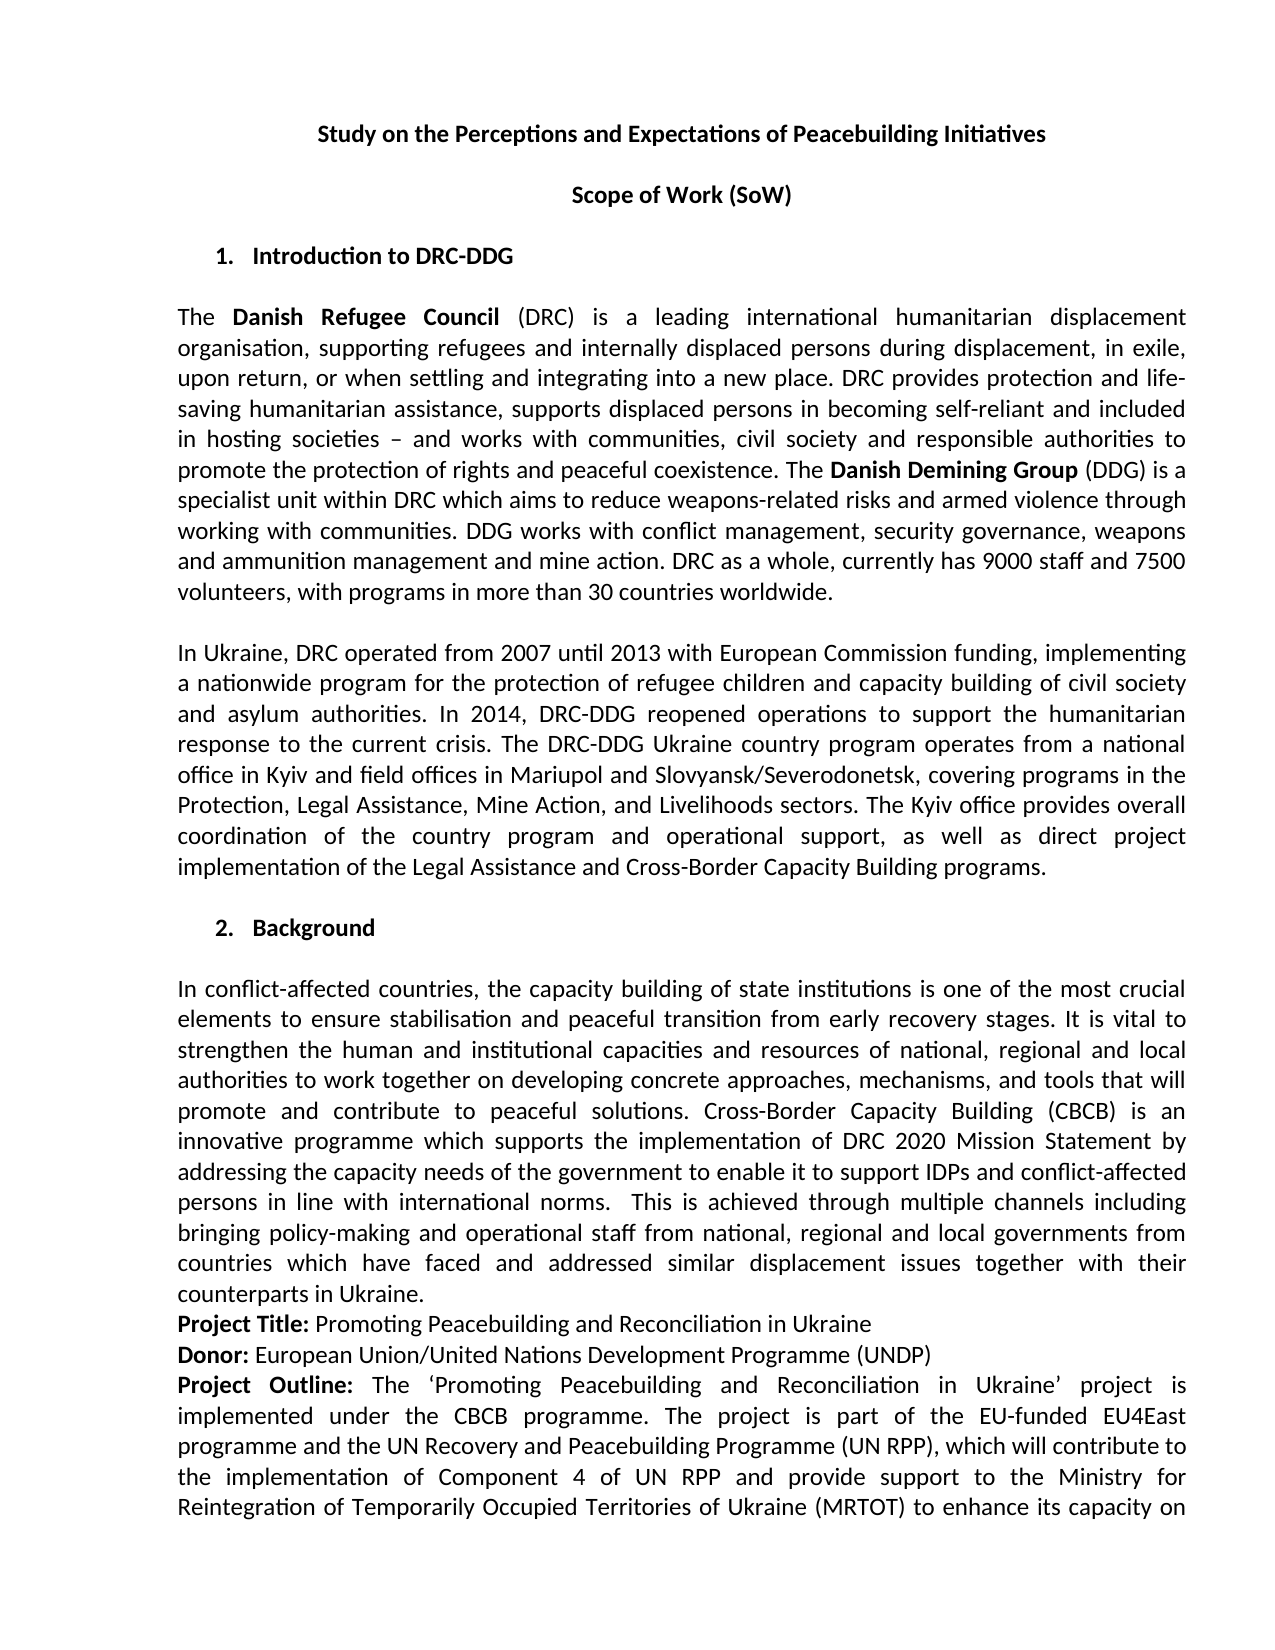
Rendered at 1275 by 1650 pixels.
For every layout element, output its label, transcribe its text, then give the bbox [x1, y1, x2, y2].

text In Ukraine, DRC operated from 2007 until 2013 with European Commission funding, implementing a nationwide program for the protection of refugee children and capacity building of civil society and asylum authorities. In 2014, DRC-DDG reopened operations to support the humanitarian response to the current crisis. The DRC-DDG Ukraine country program operates from a national office in Kyiv and field offices in Mariupol and Slovyansk/Severodonetsk, covering programs in the Protection, Legal Assistance, Mine Action, and Livelihoods sectors. The Kyiv office provides overall coordination of the country program and operational support, as well as direct project implementation of the Legal Assistance and Cross-Border Capacity Building programs. [177, 637, 1186, 881]
text Donor: European Union/United Nations Development Programme (UNDP) [177, 1339, 1186, 1369]
list Background [215, 912, 1186, 942]
text The Danish Refugee Council (DRC) is a leading international humanitarian displacement organisation, supporting refugees and internally displaced persons during displacement, in exile, upon return, or when settling and integrating into a new place. DRC provides protection and life-saving humanitarian assistance, supports displaced persons in becoming self-reliant and included in hosting societies – and works with communities, civil society and responsible authorities to promote the protection of rights and peaceful coexistence. The Danish Demining Group (DDG) is a specialist unit within DRC which aims to reduce weapons-related risks and armed violence through working with communities. DDG works with conflict management, security governance, weapons and ammunition management and mine action. DRC as a whole, currently has 9000 staff and 7500 volunteers, with programs in more than 30 countries worldwide. [177, 301, 1186, 606]
list Introduction to DRC-DDG [215, 240, 1186, 271]
text In conflict-affected countries, the capacity building of state institutions is one of the most crucial elements to ensure stabilisation and peaceful transition from early recovery stages. It is vital to strengthen the human and institutional capacities and resources of national, regional and local authorities to work together on developing concrete approaches, mechanisms, and tools that will promote and contribute to peaceful solutions. Cross-Border Capacity Building (CBCB) is an innovative programme which supports the implementation of DRC 2020 Mission Statement by addressing the capacity needs of the government to enable it to support IDPs and conflict-affected persons in line with international norms. This is achieved through multiple channels including bringing policy-making and operational staff from national, regional and local governments from countries which have faced and addressed similar displacement issues together with their counterparts in Ukraine. [177, 973, 1186, 1308]
text Project Title: Promoting Peacebuilding and Reconciliation in Ukraine [177, 1308, 1186, 1339]
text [177, 1369, 1186, 1522]
text Study on the Perceptions and Expectations of Peacebuilding Initiatives [177, 118, 1186, 149]
text Scope of Work (SoW) [177, 179, 1186, 210]
